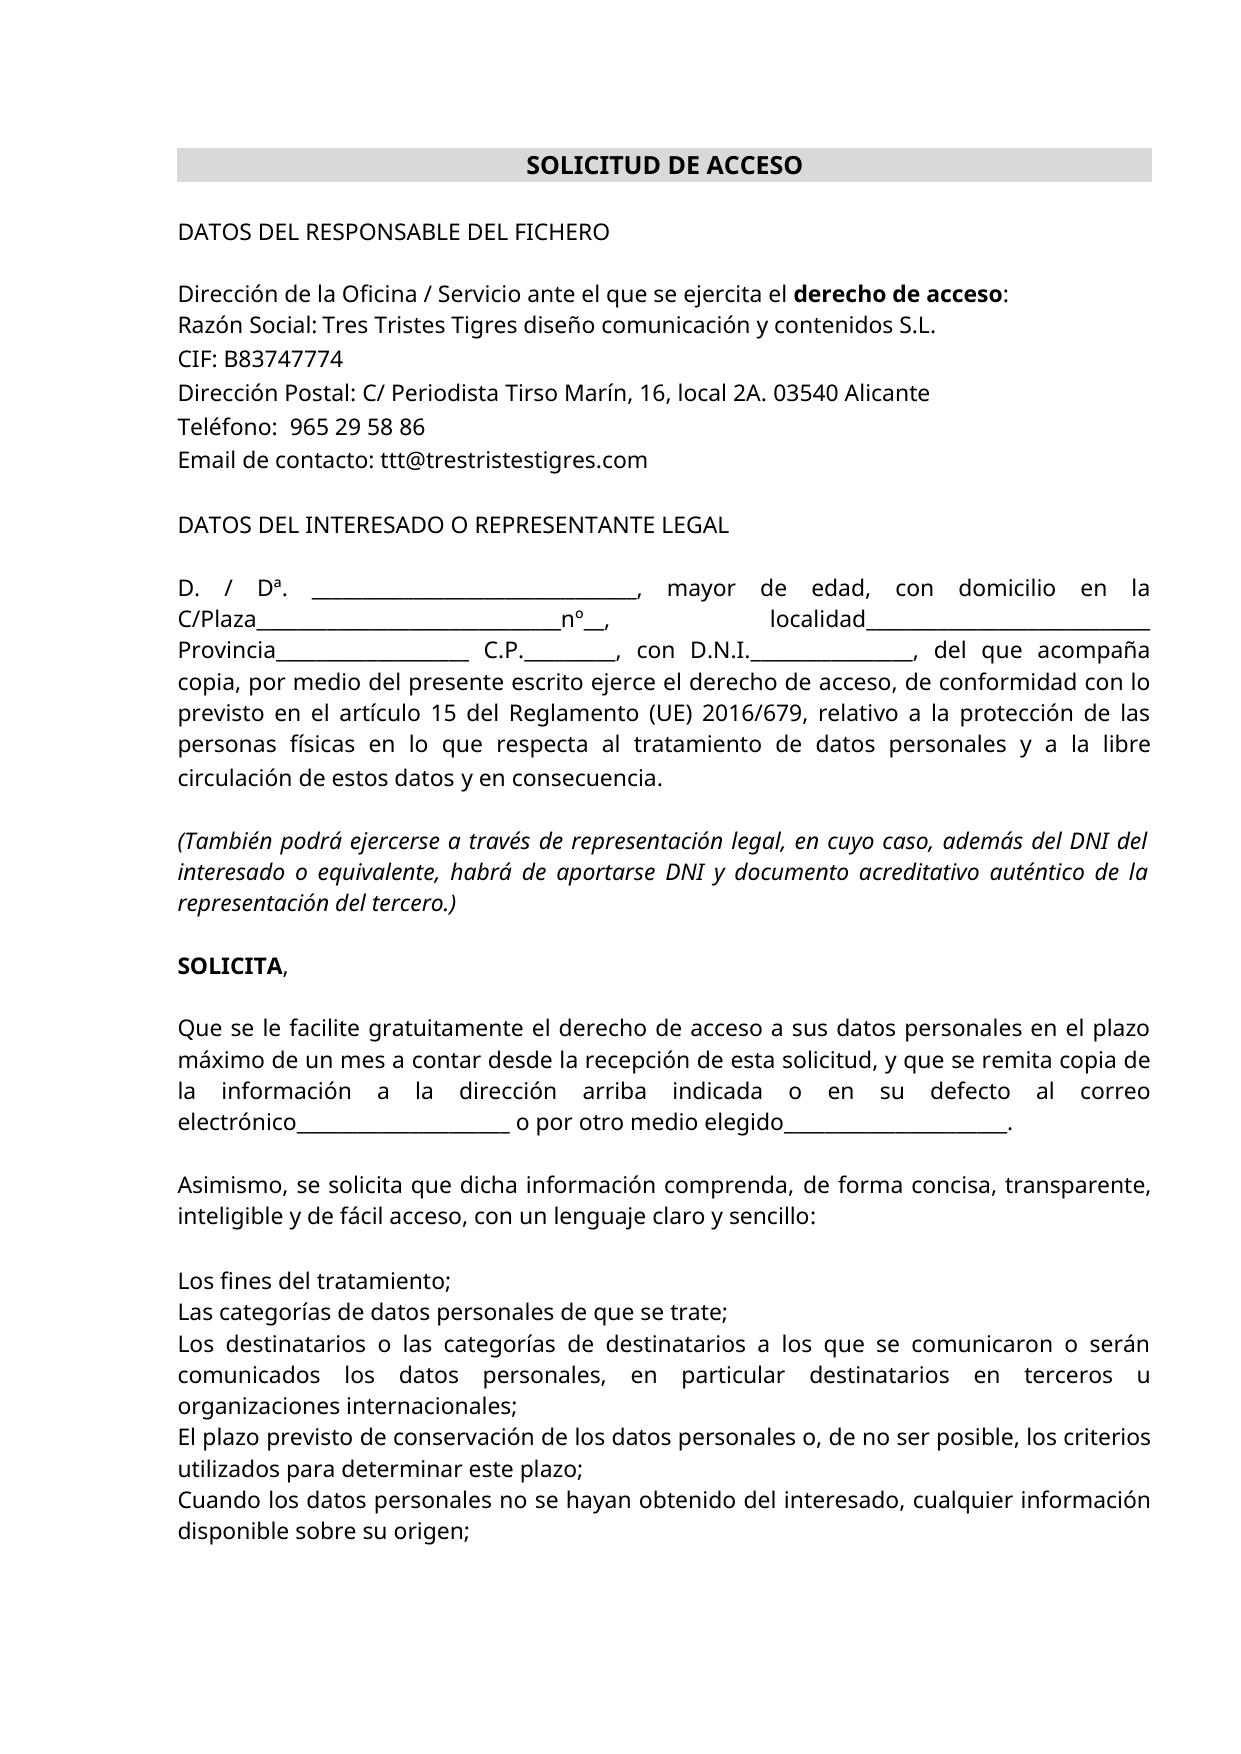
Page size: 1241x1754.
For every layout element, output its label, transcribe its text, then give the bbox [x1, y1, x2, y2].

text Los destinatarios o las categorías de destinatarios a los que se comunicaron o serán comunicados los datos personales, en particular destinatarios en terceros u organizaciones internacionales; [177, 1328, 1152, 1421]
text Que se le facilite gratuitamente el derecho de acceso a sus datos personales en el plazo máximo de un mes a contar desde la recepción de esta solicitud, y que se remita copia de la información a la dirección arriba indicada o en su defecto al correo electrónico_____________________ o por otro medio elegido______________________. [177, 1012, 1152, 1137]
text Dirección Postal: C/ Periodista Tirso Marín, 16, local 2A. 03540 Alicante [177, 377, 1152, 408]
text DATOS DEL INTERESADO O REPRESENTANTE LEGAL [177, 509, 1152, 541]
text Las categorías de datos personales de que se trate; [177, 1296, 1152, 1328]
text D. / Dª. ________________________________, mayor de edad, con domicilio en la C/Plaza______________________________nº__, localidad____________________________ Provincia___________________ C.P._________, con D.N.I.________________, del que acompaña copia, por medio del presente escrito ejerce el derecho de acceso, de conformidad con lo previsto en el artículo 15 del Reglamento (UE) 2016/679, relativo a la protección de las personas físicas en lo que respecta al tratamiento de datos personales y a la libre circulación de estos datos y en consecuencia. [177, 572, 1152, 793]
text (También podrá ejercerse a través de representación legal, en cuyo caso, además del DNI del interesado o equivalente, habrá de aportarse DNI y documento acreditativo auténtico de la representación del tercero.) [177, 825, 1152, 918]
text El plazo previsto de conservación de los datos personales o, de no ser posible, los criterios utilizados para determinar este plazo; [177, 1421, 1152, 1484]
text Dirección de la Oficina / Servicio ante el que se ejercita el derecho de acceso: [177, 278, 1152, 309]
text Cuando los datos personales no se hayan obtenido del interesado, cualquier información disponible sobre su origen; [177, 1484, 1152, 1546]
text Los fines del tratamiento; [177, 1265, 1152, 1296]
text CIF: B83747774 [177, 343, 1152, 374]
text Asimismo, se solicita que dicha información comprenda, de forma concisa, transparente, inteligible y de fácil acceso, con un lenguaje claro y sencillo: [177, 1168, 1152, 1231]
text Email de contacto: ttt@trestristestigres.com [177, 444, 1152, 476]
text Razón Social: Tres Tristes Tigres diseño comunicación y contenidos S.L. [177, 309, 1152, 341]
text DATOS DEL RESPONSABLE DEL FICHERO [177, 216, 1152, 247]
text Teléfono: 965 29 58 86 [177, 411, 1152, 442]
text SOLICITA, [177, 950, 1152, 981]
text SOLICITUD DE ACCESO [177, 148, 1152, 182]
